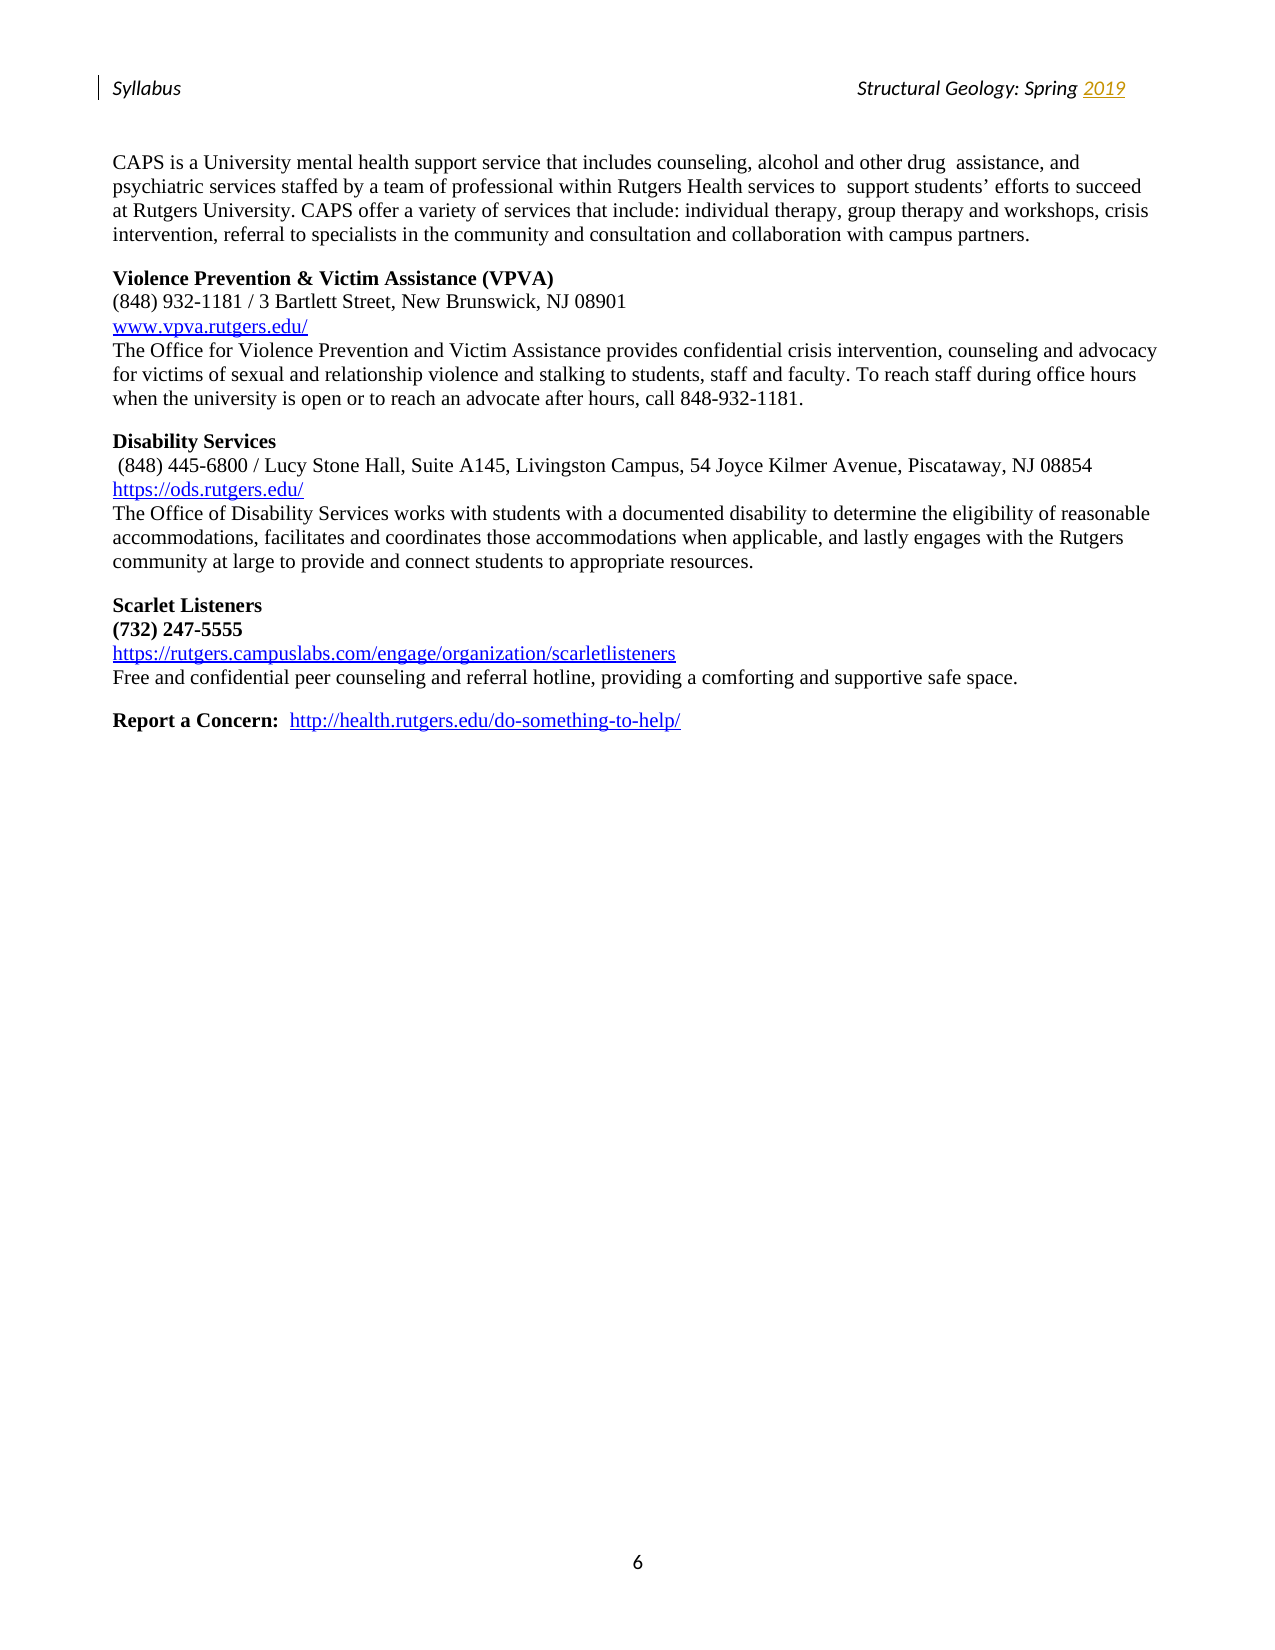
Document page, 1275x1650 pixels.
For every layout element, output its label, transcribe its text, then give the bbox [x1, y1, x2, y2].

text Free and confidential peer counseling and referral hotline, providing a comforting and supportive safe space. [112, 665, 1162, 689]
text CAPS is a University mental health support service that includes counseling, alcohol and other drug assistance, and psychiatric services staffed by a team of professional within Rutgers Health services to support students’ efforts to succeed at Rutgers University. CAPS offer a variety of services that include: individual therapy, group therapy and workshops, crisis intervention, referral to specialists in the community and consultation and collaboration with campus partners. [112, 150, 1162, 246]
text Disability Services [112, 429, 1162, 453]
text The Office of Disability Services works with students with a documented disability to determine the eligibility of reasonable accommodations, facilitates and coordinates those accommodations when applicable, and lastly engages with the Rutgers community at large to provide and connect students to appropriate resources. [112, 501, 1162, 573]
text Violence Prevention & Victim Assistance (VPVA) [112, 265, 1162, 289]
text (848) 932-1181 / 3 Bartlett Street, New Brunswick, NJ 08901 [112, 289, 1162, 313]
text www.vpva.rutgers.edu/ [112, 313, 1162, 338]
text Report a Concern: http://health.rutgers.edu/do-something-to-help/ [112, 708, 1162, 732]
text (732) 247-5555 [112, 617, 1162, 641]
text https://ods.rutgers.edu/ [112, 477, 1162, 501]
text (848) 445-6800 / Lucy Stone Hall, Suite A145, Livingston Campus, 54 Joyce Kilmer Avenue, Piscataway, NJ 08854 [112, 453, 1162, 477]
text The Office for Violence Prevention and Victim Assistance provides confidential crisis intervention, counseling and advocacy for victims of sexual and relationship violence and stalking to students, staff and faculty. To reach staff during office hours when the university is open or to reach an advocate after hours, call 848-932-1181. [112, 338, 1162, 410]
text https://rutgers.campuslabs.com/engage/organization/scarletlisteners [112, 641, 1162, 665]
text Scarlet Listeners [112, 592, 1162, 617]
